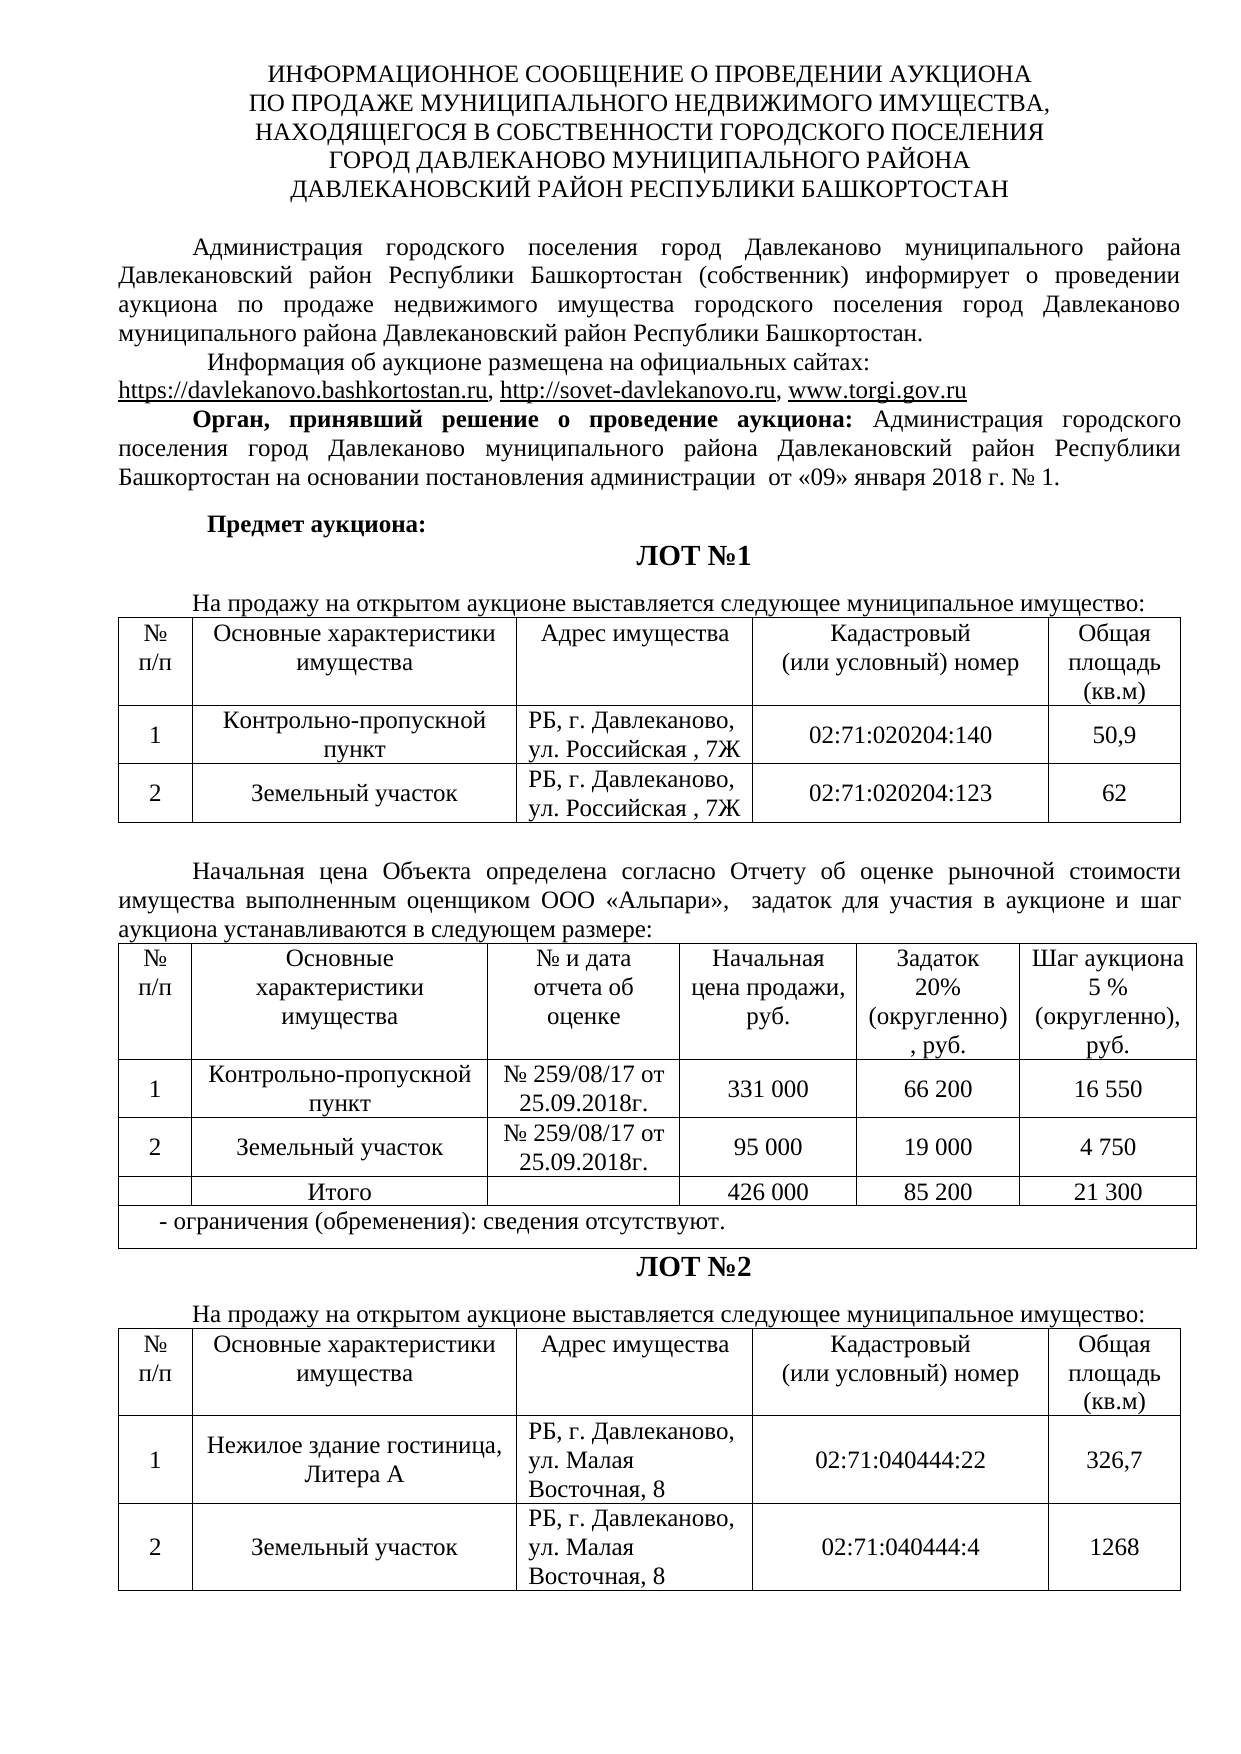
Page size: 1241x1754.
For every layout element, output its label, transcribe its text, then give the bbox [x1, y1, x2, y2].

table_cell РБ, г. Давлеканово, ул. Российская , 7Ж [517, 706, 752, 763]
table_cell [119, 1177, 191, 1205]
table_cell - ограничения (обременения): сведения отсутствуют. [119, 1206, 1196, 1248]
table_cell РБ, г. Давлеканово, ул. Малая Восточная, 8 [517, 1504, 752, 1590]
table_header Начальная цена продажи, руб. [680, 944, 856, 1058]
table_cell 2 [119, 1504, 192, 1590]
subtitle Орган, принявший решение о проведение аукциона: Администрация городского поселения город Давлеканово муниципального района Давлекановский район Республики Башкортостан на основании постановления администрации от «09» января 2018 г. № 1. [118, 404, 1181, 490]
table_cell 21 300 [1020, 1177, 1196, 1205]
table_cell 16 550 [1020, 1060, 1196, 1117]
table_header Основные характеристики имущества [193, 1329, 516, 1415]
table_cell 1268 [1049, 1504, 1180, 1590]
table_cell Контрольно-пропускной пункт [192, 1060, 487, 1117]
table_cell 62 [1049, 764, 1180, 822]
table_header Основные характеристики имущества [193, 618, 516, 704]
table_cell 02:71:040444:22 [753, 1416, 1048, 1502]
text Информация об аукционе размещена на официальных сайтах: [118, 347, 1181, 375]
table_header Кадастровый (или условный) номер [753, 618, 1048, 704]
text Начальная цена Объекта определена согласно Отчету об оценке рыночной стоимости имущества выполненным оценщиком ООО «Альпари», задаток для участия в аукционе и шаг аукциона устанавливаются в следующем размере: [118, 856, 1181, 942]
table_cell № 259/08/17 от 25.09.2018г. [488, 1118, 679, 1176]
table_cell Нежилое здание гостиница, Литера А [193, 1416, 516, 1502]
table_header Адрес имущества [517, 618, 752, 704]
table_cell 66 200 [857, 1060, 1019, 1117]
table_header Основные характеристики имущества [192, 944, 487, 1058]
table_header Шаг аукциона 5 % (округленно), руб. [1020, 944, 1196, 1058]
table_cell Земельный участок [193, 764, 516, 822]
table_cell 1 [119, 706, 192, 763]
text ПО ПРОДАЖЕ МУНИЦИПАЛЬНОГО НЕДВИЖИМОГО ИМУЩЕСТВА, [118, 88, 1181, 117]
table_cell 2 [119, 764, 192, 822]
table_cell Контрольно-пропускной пункт [193, 706, 516, 763]
table_cell Земельный участок [193, 1504, 516, 1590]
table_cell 4 750 [1020, 1118, 1196, 1176]
text НАХОДЯЩЕГОСЯ В СОБСТВЕННОСТИ ГОРОДСКОГО ПОСЕЛЕНИЯ [118, 117, 1181, 145]
table_cell Земельный участок [192, 1118, 487, 1176]
table_cell 426 000 [680, 1177, 856, 1205]
table_header Общая площадь (кв.м) [1049, 618, 1180, 704]
table_cell № 259/08/17 от 25.09.2018г. [488, 1060, 679, 1117]
table_cell 50,9 [1049, 706, 1180, 763]
table_cell 02:71:040444:4 [753, 1504, 1048, 1590]
table_cell 19 000 [857, 1118, 1019, 1176]
table_header № п/п [119, 618, 192, 704]
table_header № п/п [119, 944, 191, 1058]
table_cell 02:71:020204:140 [753, 706, 1048, 763]
table_header № и дата отчета об оценке [488, 944, 679, 1058]
text https://davlekanovo.bashkortostan.ru, http://sovet-davlekanovo.ru, www.torgi.gov.ru [118, 375, 1181, 404]
table_header Задаток 20% (округленно), руб. [857, 944, 1019, 1058]
table_cell 95 000 [680, 1118, 856, 1176]
table_header Общая площадь (кв.м) [1049, 1329, 1180, 1415]
text ЛОТ №2 [118, 1249, 1181, 1282]
text На продажу на открытом аукционе выставляется следующее муниципальное имущество: [118, 588, 1181, 617]
table_cell 331 000 [680, 1060, 856, 1117]
table_cell 1 [119, 1416, 192, 1502]
table_header Кадастровый (или условный) номер [753, 1329, 1048, 1415]
text ИНФОРМАЦИОННОЕ СООБЩЕНИЕ О ПРОВЕДЕНИИ АУКЦИОНА [118, 59, 1181, 88]
table_cell 02:71:020204:123 [753, 764, 1048, 822]
table_header Адрес имущества [517, 1329, 752, 1415]
table_header № п/п [119, 1329, 192, 1415]
text ДАВЛЕКАНОВСКИЙ РАЙОН РЕСПУБЛИКИ БАШКОРТОСТАН [118, 174, 1181, 203]
table_cell 2 [119, 1118, 191, 1176]
table_cell 85 200 [857, 1177, 1019, 1205]
text ГОРОД ДАВЛЕКАНОВО МУНИЦИПАЛЬНОГО РАЙОНА [118, 145, 1181, 174]
table_cell Итого [192, 1177, 487, 1205]
table_cell РБ, г. Давлеканово, ул. Малая Восточная, 8 [517, 1416, 752, 1502]
text Предмет аукциона: [118, 509, 1181, 538]
table_cell 326,7 [1049, 1416, 1180, 1502]
table_cell РБ, г. Давлеканово, ул. Российская , 7Ж [517, 764, 752, 822]
text На продажу на открытом аукционе выставляется следующее муниципальное имущество: [118, 1299, 1181, 1328]
table_cell 1 [119, 1060, 191, 1117]
text Администрация городского поселения город Давлеканово муниципального района Давлекановский район Республики Башкортостан (собственник) информирует о проведении аукциона по продаже недвижимого имущества городского поселения город Давлеканово муниципального района Давлекановский район Республики Башкортостан. [118, 232, 1181, 347]
table_cell [488, 1177, 679, 1205]
text ЛОТ №1 [118, 538, 1181, 572]
